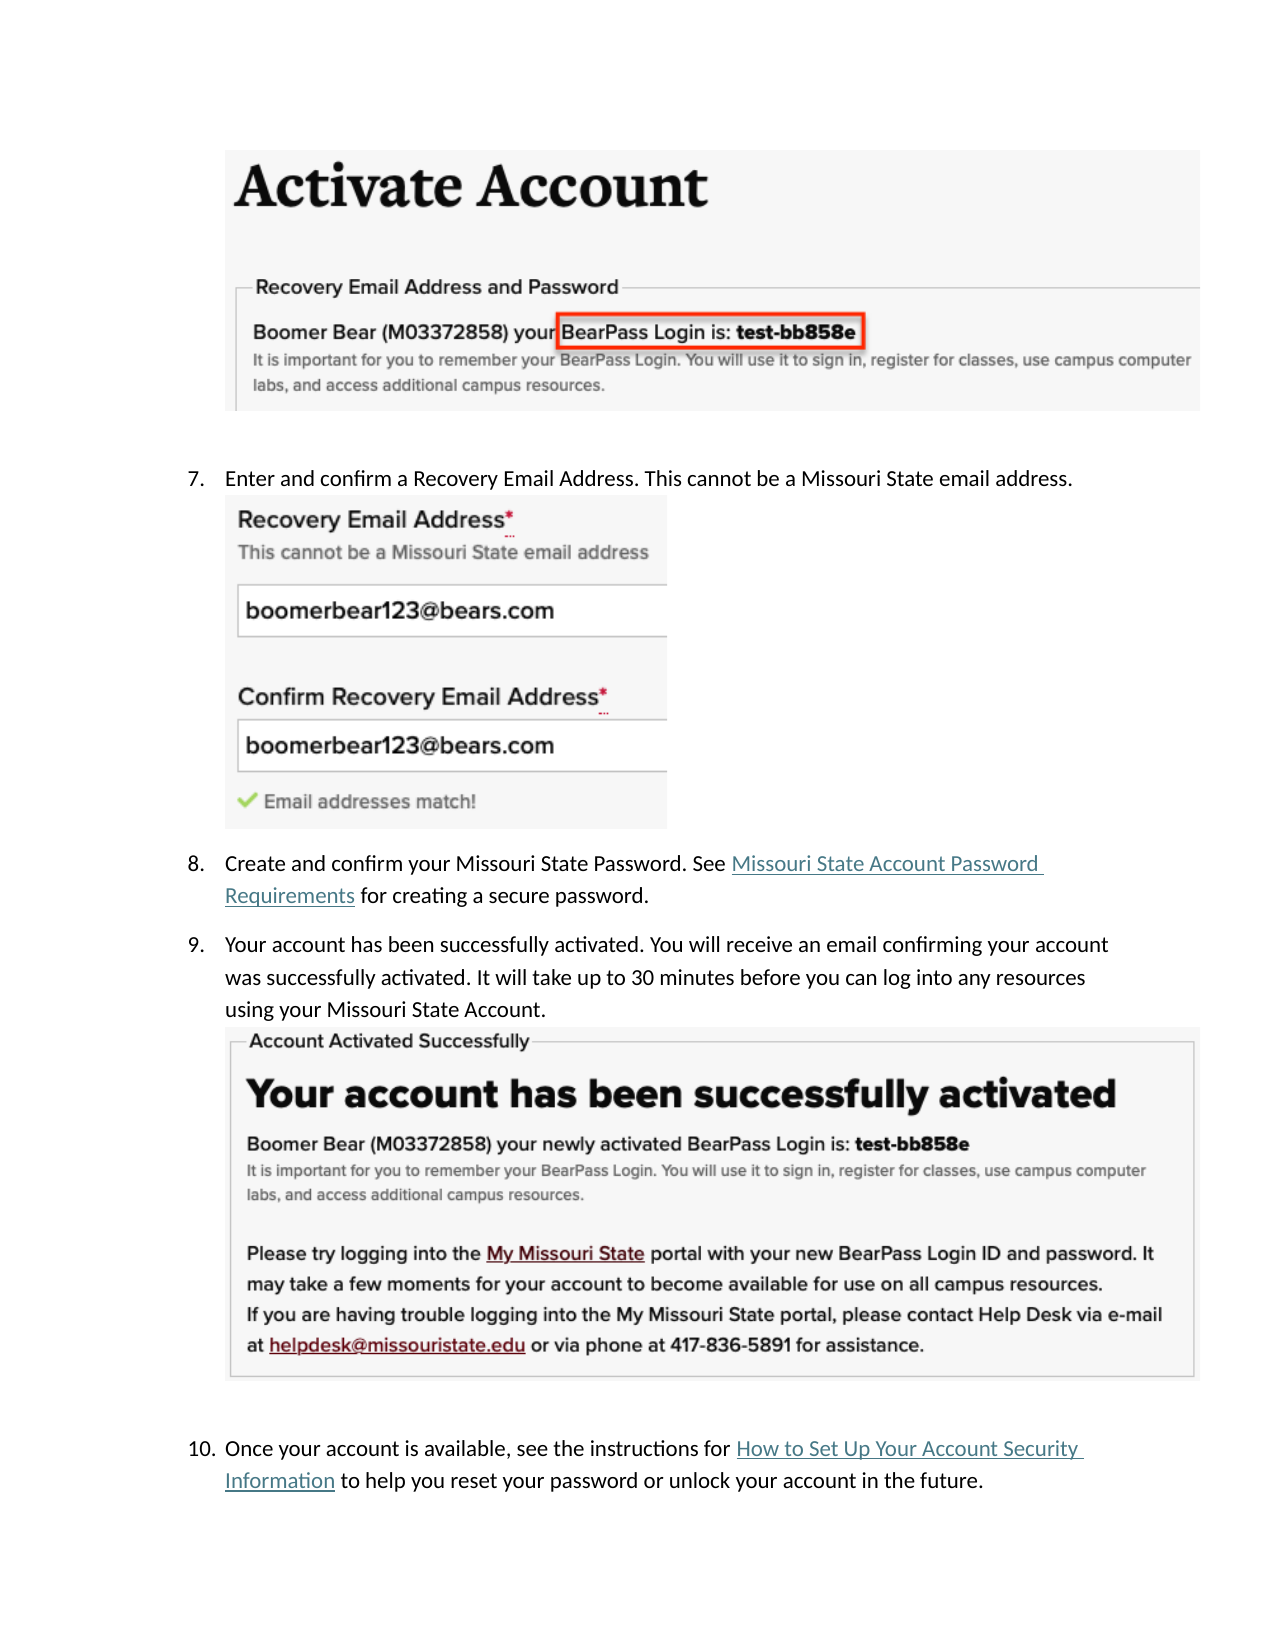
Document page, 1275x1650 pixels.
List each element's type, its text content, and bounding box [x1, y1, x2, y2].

list Once your account is available, see the instructions for How to Set Up Your Account Security Information to help you reset your password or unlock your account in the future. [187, 1434, 1125, 1494]
picture [225, 150, 1200, 411]
picture [225, 1027, 1200, 1381]
picture [225, 495, 668, 829]
list Create and confirm your Missouri State Password. See Missouri State Account Password Requirements for creating a secure password. [187, 849, 1125, 910]
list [187, 150, 1125, 443]
